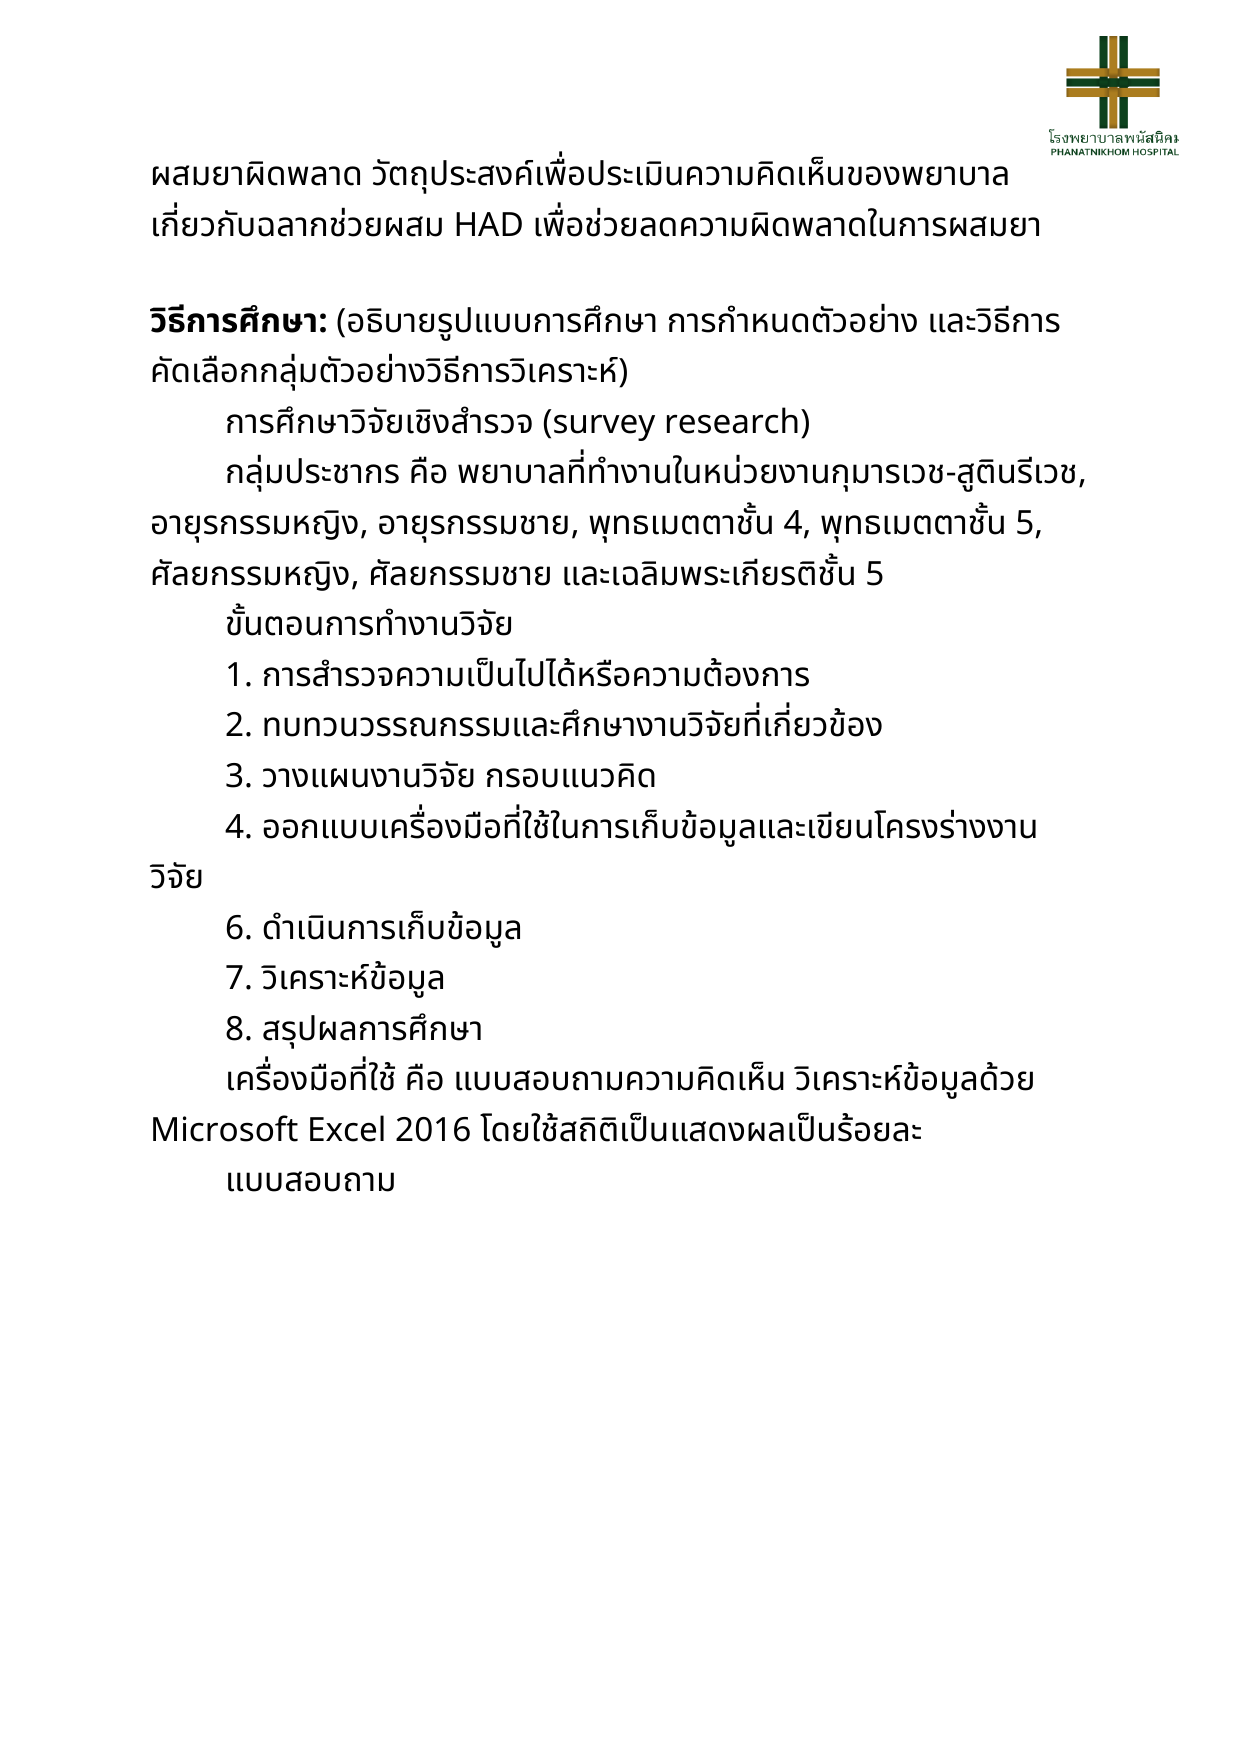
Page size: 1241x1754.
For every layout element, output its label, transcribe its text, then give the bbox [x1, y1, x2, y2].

text 2. ทบทวนวรรณกรรมและศึกษางานวิจัยที่เกี่ยวข้อง [150, 701, 1090, 752]
text 4. ออกแบบเครื่องมือที่ใช้ในการเก็บข้อมูลและเขียนโครงร่างงานวิจัย [150, 802, 1090, 903]
text 7. วิเคราะห์ข้อมูล [150, 954, 1090, 1005]
picture [1047, 33, 1179, 168]
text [150, 150, 1090, 251]
text แบบสอบถาม [150, 1156, 1090, 1207]
text กลุ่มประชากร คือ พยาบาลที่ทำงานในหน่วยงานกุมารเวช-สูตินรีเวช, อายุรกรรมหญิง, อายุรกรรมชาย, พุทธเมตตาชั้น 4, พุทธเมตตาชั้น 5, ศัลยกรรมหญิง, ศัลยกรรมชาย และเฉลิมพระเกียรติชั้น 5 [150, 448, 1090, 600]
text 1. การสำรวจความเป็นไปได้หรือความต้องการ [150, 651, 1090, 701]
text การศึกษาวิจัยเชิงสำรวจ (survey research) [150, 398, 1090, 448]
text เครื่องมือที่ใช้ คือ แบบสอบถามความคิดเห็น วิเคราะห์ข้อมูลด้วย Microsoft Excel 2016 โดยใช้สถิติเป็นแสดงผลเป็นร้อยละ [150, 1055, 1090, 1156]
text 6. ดำเนินการเก็บข้อมูล [150, 903, 1090, 954]
text 3. วางแผนงานวิจัย กรอบแนวคิด [150, 752, 1090, 802]
text วิธีการศึกษา: (อธิบายรูปแบบการศึกษา การกำหนดตัวอย่าง และวิธีการคัดเลือกกลุ่มตัวอย่างวิธีการวิเคราะห์) [150, 296, 1090, 398]
text ขั้นตอนการทำงานวิจัย [150, 600, 1090, 651]
text 8. สรุปผลการศึกษา [150, 1005, 1090, 1055]
